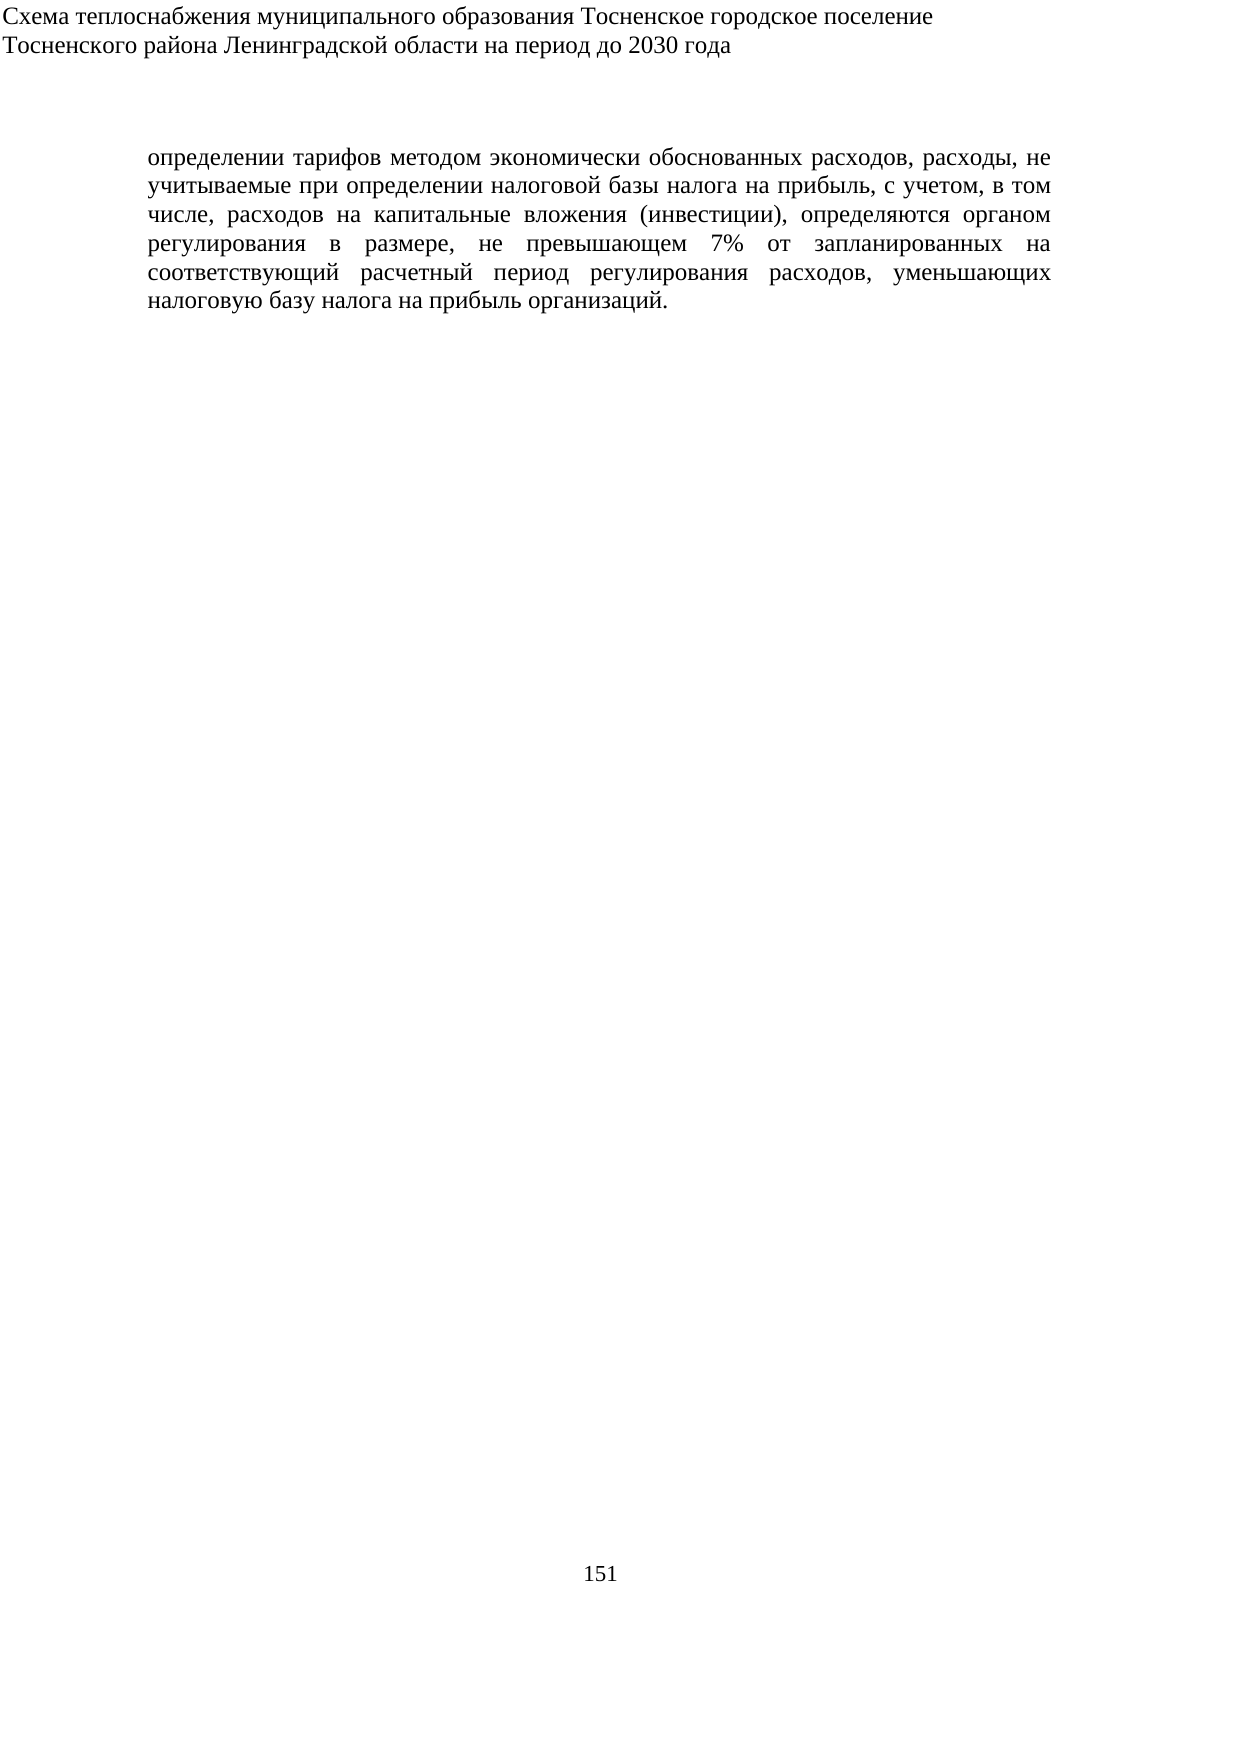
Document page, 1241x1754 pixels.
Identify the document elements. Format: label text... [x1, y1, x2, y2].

text определении тарифов методом экономически обоснованных расходов, расходы, не учитываемые при определении налоговой базы налога на прибыль, с учетом, в том числе, расходов на капитальные вложения (инвестиции), определяются органом регулирования в размере, не превышающем 7% от запланированных на соответствующий расчетный период регулирования расходов, уменьшающих налоговую базу налога на прибыль организаций. [147, 142, 1052, 314]
